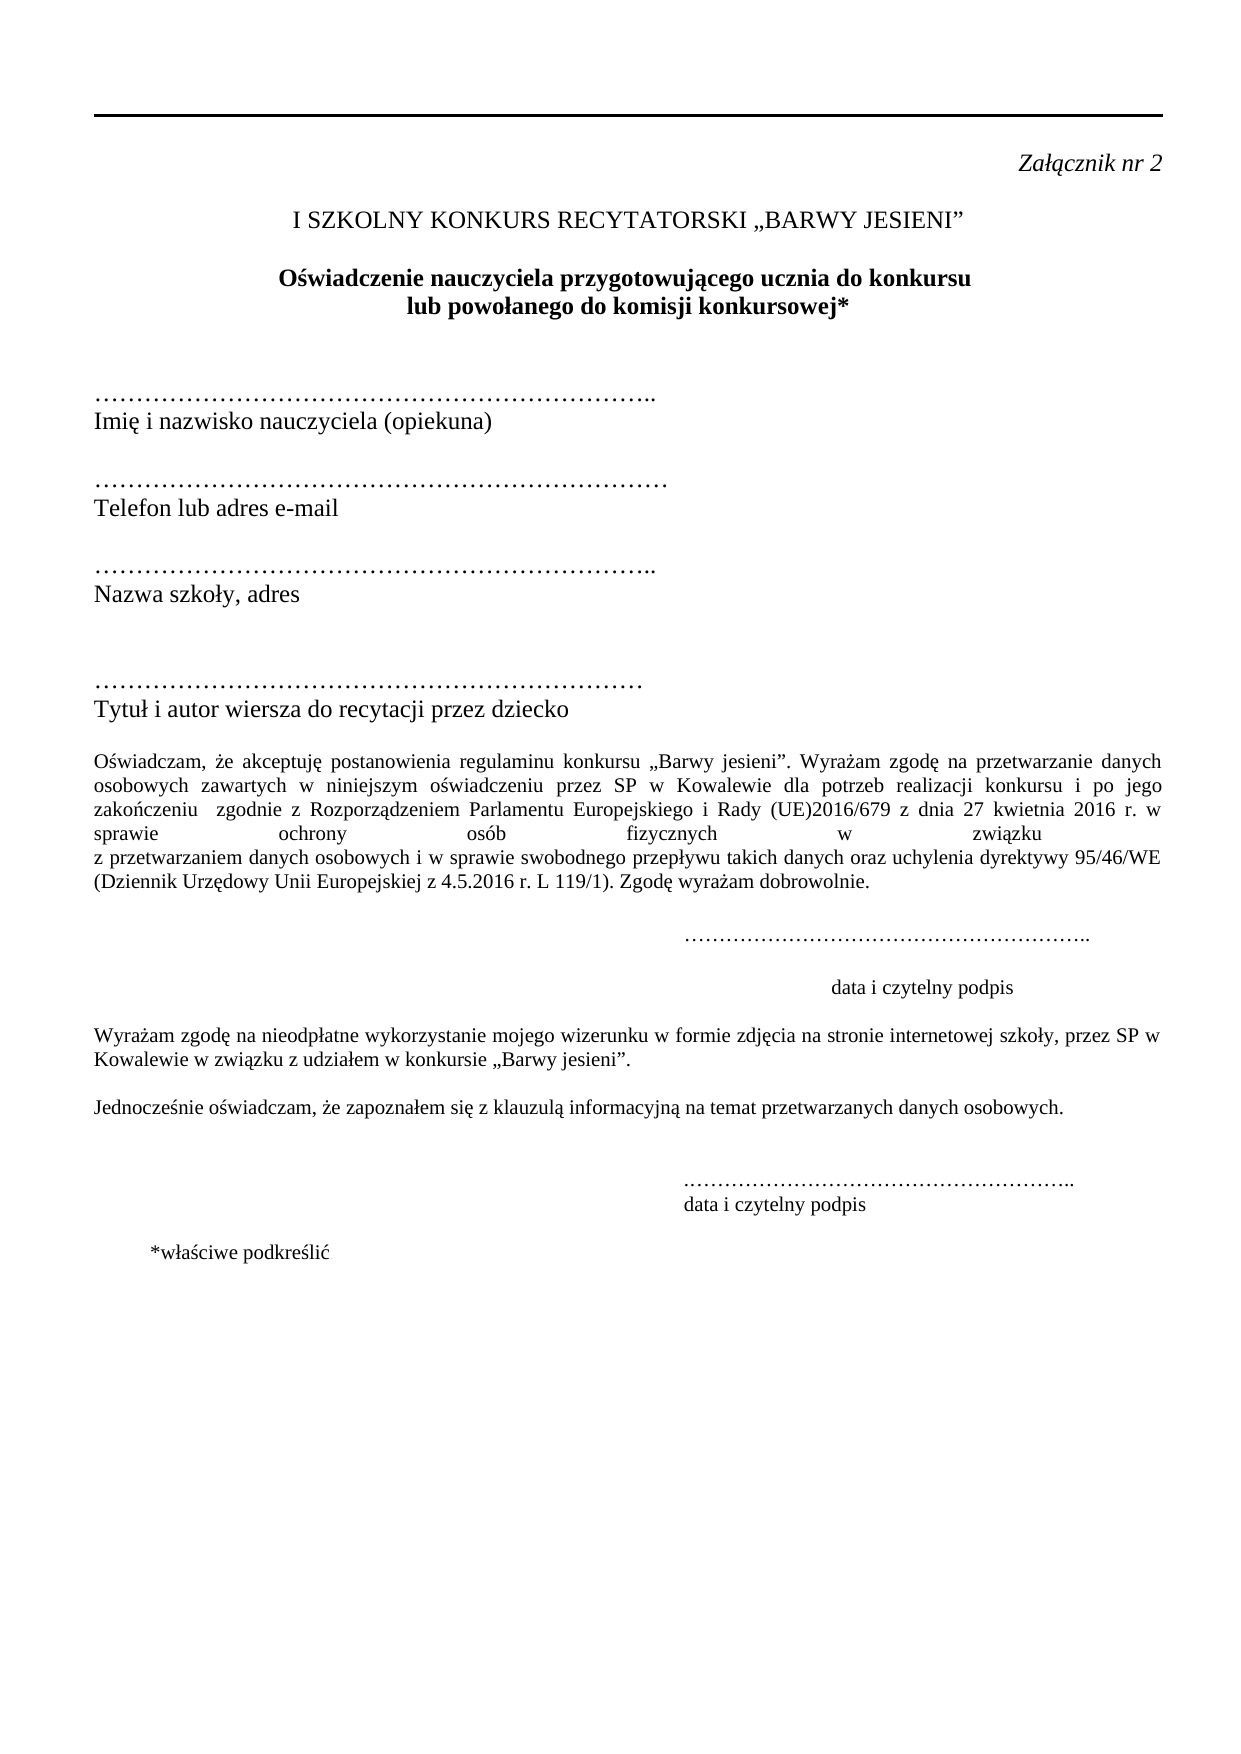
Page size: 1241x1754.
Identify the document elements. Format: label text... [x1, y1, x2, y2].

text I SZKOLNY KONKURS RECYTATORSKI „BARWY JESIENI” [94, 205, 1162, 234]
text Nazwa szkoły, adres [94, 579, 1162, 608]
text ………………………………………………………….. [94, 550, 1162, 579]
text Imię i nazwisko nauczyciela (opiekuna) [94, 406, 1162, 435]
text ………………………………………………………….. [94, 378, 1162, 406]
text Jednocześnie oświadczam, że zapoznałem się z klauzulą informacyjną na temat przetwarzanych danych osobowych. [94, 1095, 1162, 1143]
text Załącznik nr 2 [94, 148, 1162, 176]
text Wyrażam zgodę na nieodpłatne wykorzystanie mojego wizerunku w formie zdjęcia na stronie internetowej szkoły, przez SP w Kowalewie w związku z udziałem w konkursie „Barwy jesieni”. [94, 1023, 1162, 1071]
text …………………………………………………………… Telefon lub adres e-mail [94, 464, 1162, 521]
text .……………………………………………….. data i czytelny podpis [94, 1167, 1162, 1216]
text Oświadczenie nauczyciela przygotowującego ucznia do konkursu lub powołanego do komisji konkursowej* [94, 263, 1162, 320]
text ………………………………………………………… Tytuł i autor wiersza do recytacji przez dziecko [94, 665, 1162, 723]
text ………………………………………………….. [94, 922, 1162, 946]
text Oświadczam, że akceptuję postanowienia regulaminu konkursu „Barwy jesieni”. Wyrażam zgodę na przetwarzanie danych osobowych zawartych w niniejszym oświadczeniu przez SP w Kowalewie dla potrzeb realizacji konkursu i po jego zakończeniu zgodnie z Rozporządzeniem Parlamentu Europejskiego i Rady (UE)2016/679 z dnia 27 kwietnia 2016 r. w sprawie ochrony osób fizycznych w związku z przetwarzaniem danych osobowych i w sprawie swobodnego przepływu takich danych oraz uchylenia dyrektywy 95/46/WE (Dziennik Urzędowy Unii Europejskiej z 4.5.2016 r. L 119/1). Zgodę wyrażam dobrowolnie. [94, 749, 1162, 893]
text data i czytelny podpis [94, 975, 1162, 999]
text *właściwe podkreślić [94, 1239, 1162, 1264]
